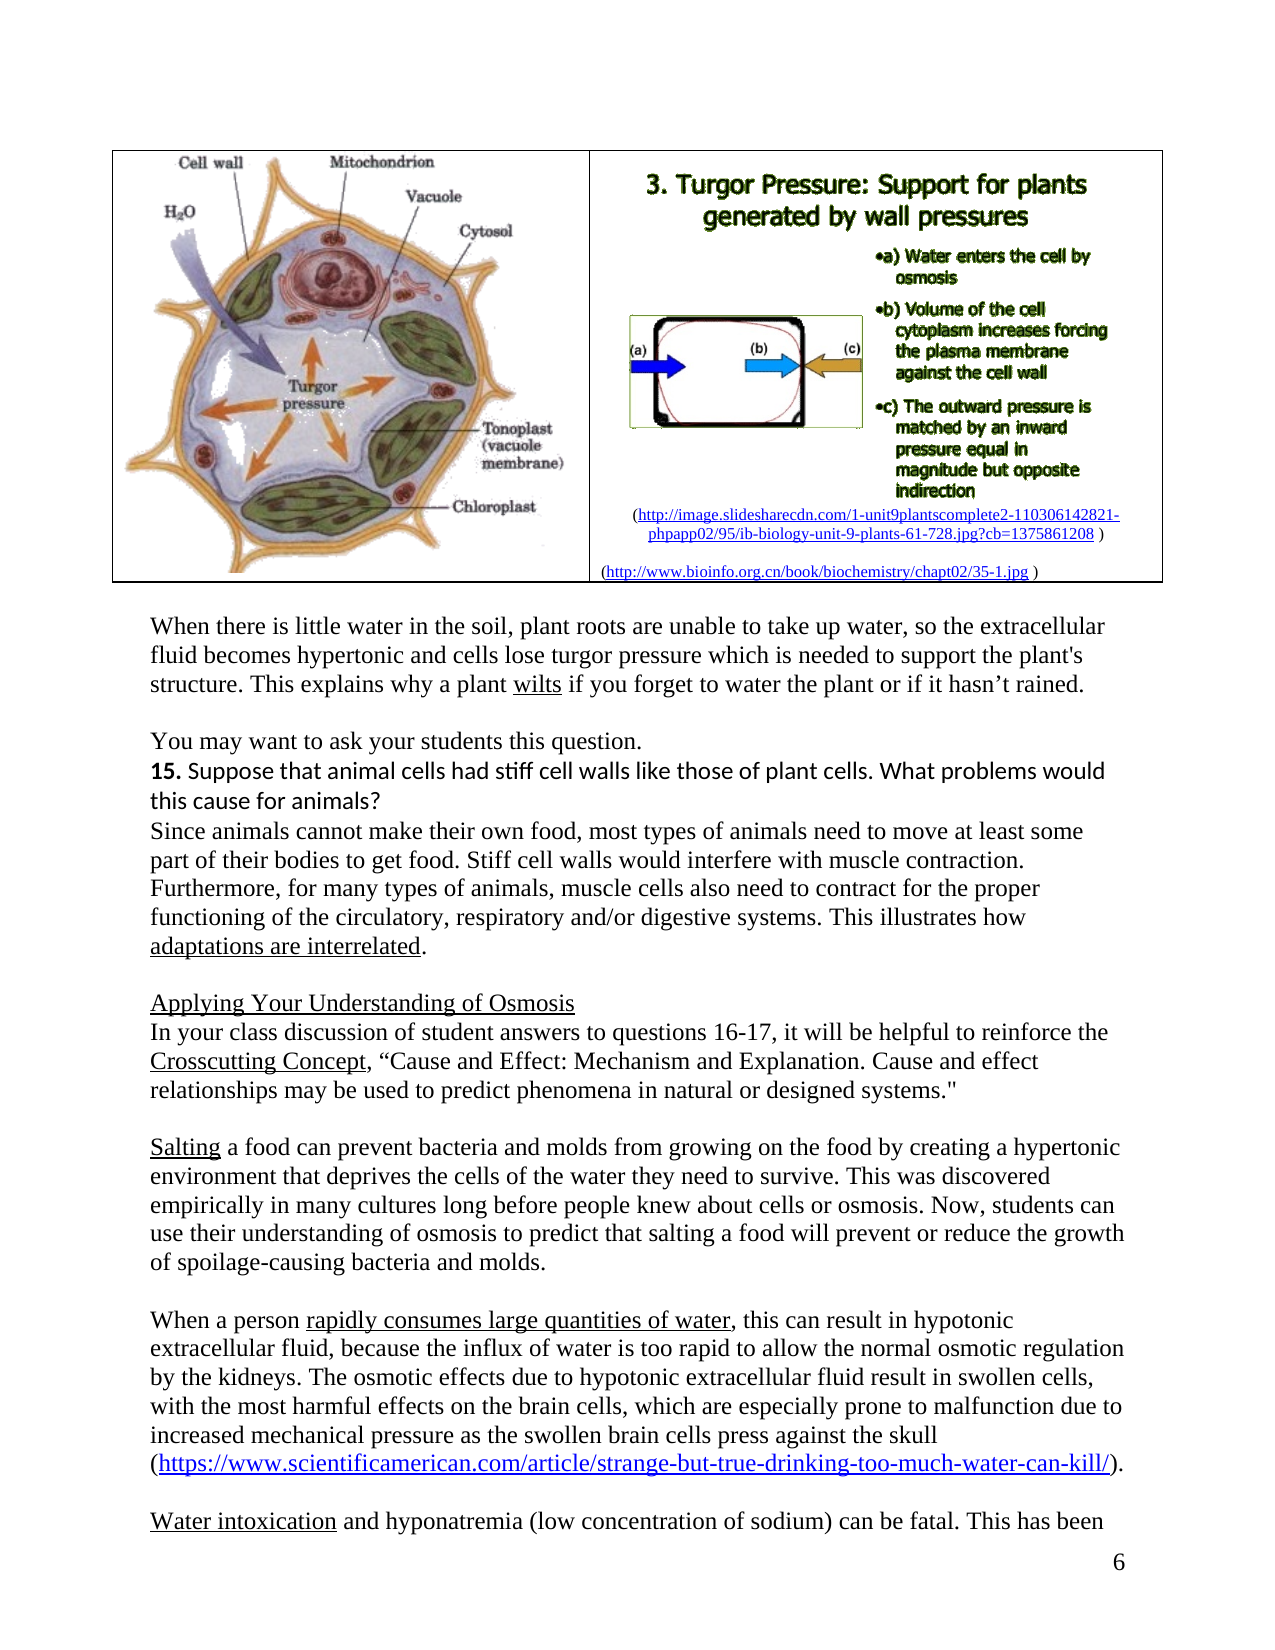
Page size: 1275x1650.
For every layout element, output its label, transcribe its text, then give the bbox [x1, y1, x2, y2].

text 15. Suppose that animal cells had stiff cell walls like those of plant cells. What problems would this cause for animals? [150, 755, 1125, 816]
text Applying Your Understanding of Osmosis [150, 988, 1125, 1017]
text Salting a food can prevent bacteria and molds from growing on the food by creating a hypertonic environment that deprives the cells of the water they need to survive. This was discovered empirically in many cultures long before people knew about cells or osmosis. Now, students can use their understanding of osmosis to predict that salting a food will prevent or reduce the growth of spoilage-causing bacteria and molds. [150, 1132, 1125, 1276]
table_header [113, 151, 589, 581]
text When there is little water in the soil, plant roots are unable to take up water, so the extracellular fluid becomes hypertonic and cells lose turgor pressure which is needed to support the plant's structure. This explains why a plant wilts if you forget to water the plant or if it hasn’t rained. [150, 611, 1125, 697]
picture [624, 151, 1128, 505]
picture [123, 151, 574, 573]
text You may want to ask your students this question. [150, 726, 1125, 755]
text In your class discussion of student answers to questions 16-17, it will be helpful to reinforce the Crosscutting Concept, “Cause and Effect: Mechanism and Explanation. Cause and effect relationships may be used to predict phenomena in natural or designed systems." [150, 1017, 1125, 1103]
table_header (http://image.slidesharecdn.com/1-unit9plantscomplete2-110306142821-phpapp02/95/ib-biology-unit-9-plants-61-728.jpg?cb=1375861208 ) (http://www.bioinfo.org.cn/book/biochemistry/chapt02/35-1.jpg ) [590, 151, 1162, 581]
text Since animals cannot make their own food, most types of animals need to move at least some part of their bodies to get food. Stiff cell walls would interfere with muscle contraction. Furthermore, for many types of animals, muscle cells also need to contract for the proper functioning of the circulatory, respiratory and/or digestive systems. This illustrates how adaptations are interrelated. [150, 816, 1125, 960]
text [150, 1506, 1125, 1535]
text When a person rapidly consumes large quantities of water, this can result in hypotonic extracellular fluid, because the influx of water is too rapid to allow the normal osmotic regulation by the kidneys. The osmotic effects due to hypotonic extracellular fluid result in swollen cells, with the most harmful effects on the brain cells, which are especially prone to malfunction due to increased mechanical pressure as the swollen brain cells press against the skull (https://www.scientificamerican.com/article/strange-but-true-drinking-too-much-water-can-kill/). [150, 1305, 1125, 1477]
